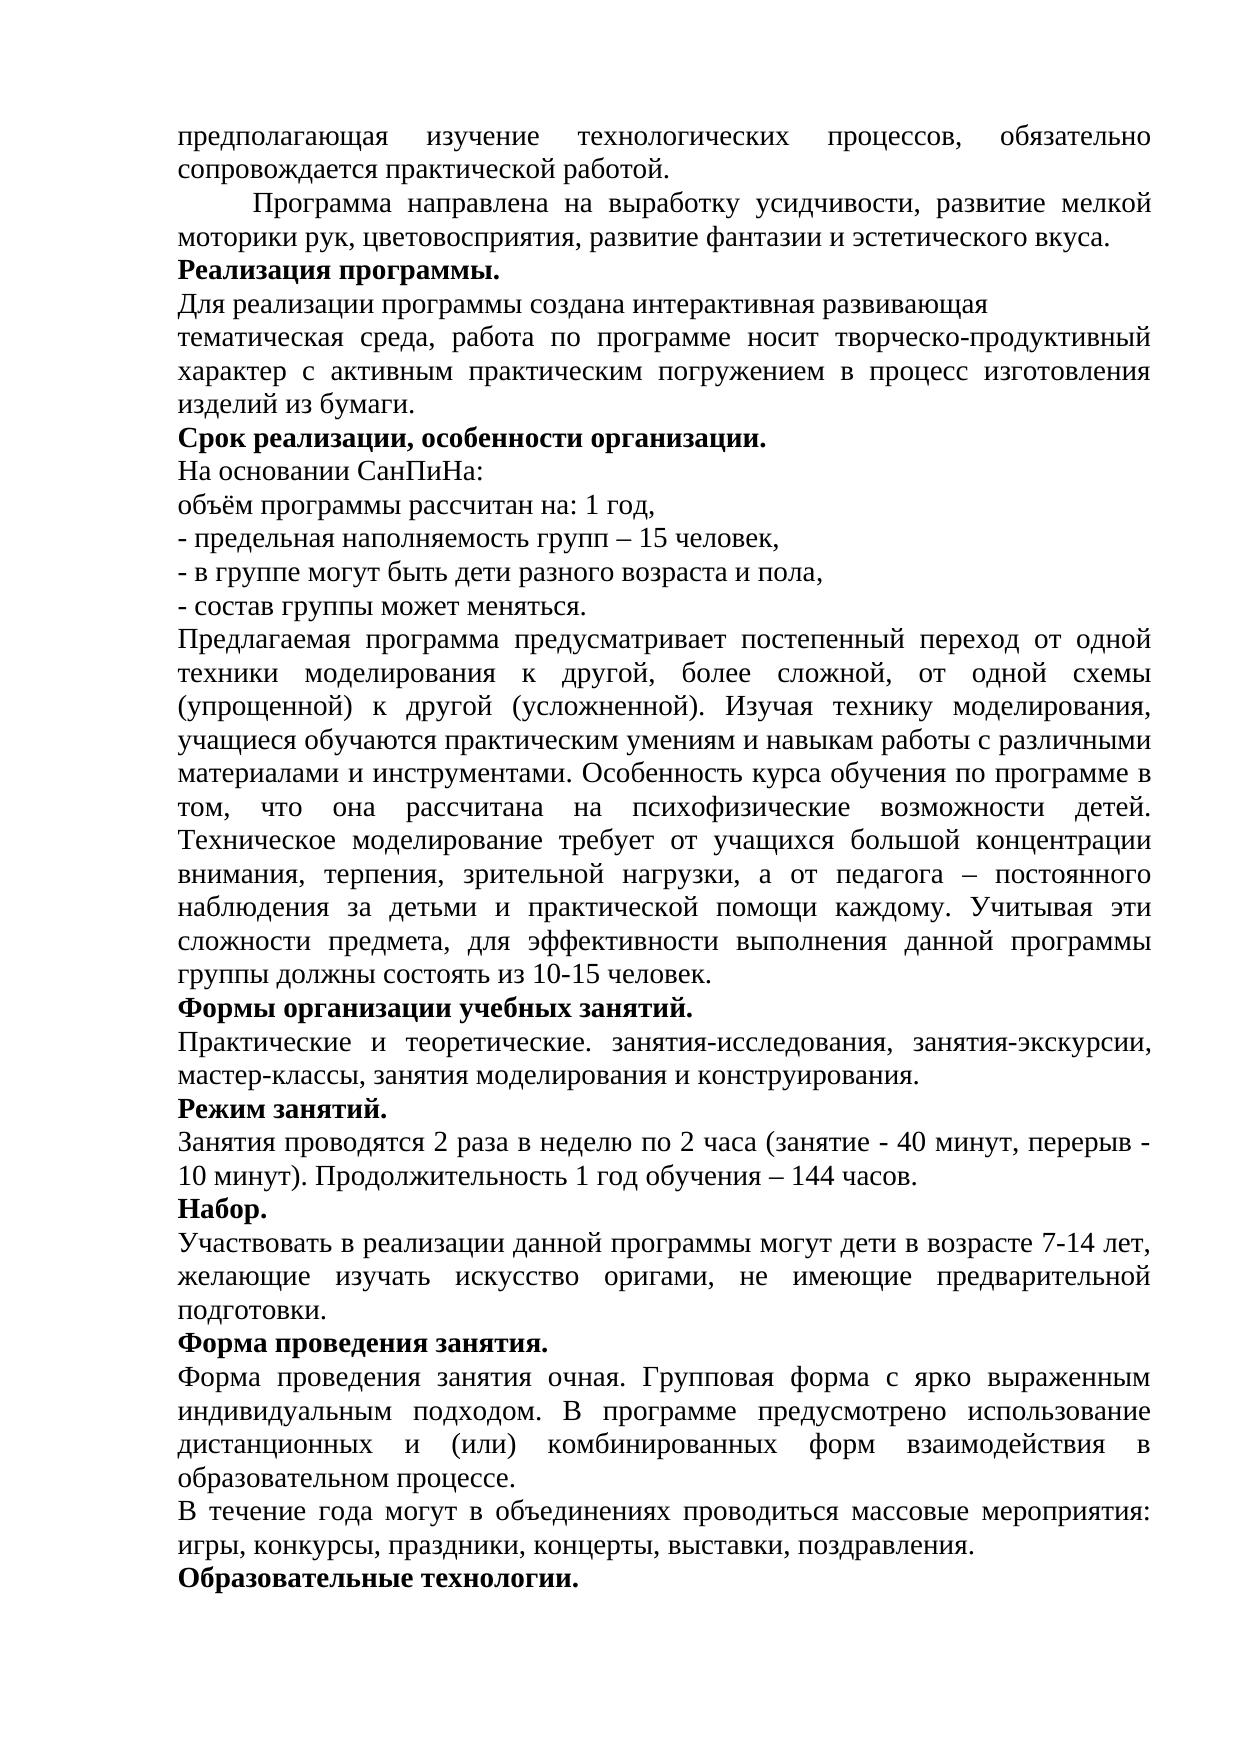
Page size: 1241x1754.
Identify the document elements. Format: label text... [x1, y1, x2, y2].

text Занятия проводятся 2 раза в неделю по 2 часа (занятие - 40 минут, перерыв - 10 минут). Продолжительность 1 год обучения – 144 часов. [177, 1124, 1152, 1191]
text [177, 118, 1152, 185]
list объём программы рассчитан на: 1 год, [177, 487, 1152, 521]
list Реализация программы. [177, 252, 1152, 286]
list Срок реализации, особенности организации. [177, 420, 1152, 453]
text Формы организации учебных занятий. [177, 990, 1152, 1024]
text Предлагаемая программа предусматривает постепенный переход от одной техники моделирования к другой, более сложной, от одной схемы (упрощенной) к другой (усложненной). Изучая технику моделирования, учащиеся обучаются практическим умениям и навыкам работы с различными материалами и инструментами. Особенность курса обучения по программе в том, что она рассчитана на психофизические возможности детей. Техническое моделирование требует от учащихся большой концентрации внимания, терпения, зрительной нагрузки, а от педагога – постоянного наблюдения за детьми и практической помощи каждому. Учитывая эти сложности предмета, для эффективности выполнения данной программы группы должны состоять из 10-15 человек. [177, 621, 1152, 990]
text Форма проведения занятия. [177, 1326, 1152, 1359]
text Набор. [177, 1191, 1152, 1225]
text В течение года могут в объединениях проводиться массовые мероприятия: игры, конкурсы, праздники, концерты, выставки, поздравления. [177, 1493, 1152, 1560]
list - в группе могут быть дети разного возраста и пола, [177, 554, 1152, 588]
text Образовательные технологии. [177, 1560, 1152, 1594]
list - предельная наполняемость групп – 15 человек, [177, 521, 1152, 554]
text Практические и теоретические. занятия-исследования, занятия-экскурсии, мастер-классы, занятия моделирования и конструирования. [177, 1024, 1152, 1091]
list Для реализации программы создана интерактивная развивающая [177, 286, 1152, 319]
text Участвовать в реализации данной программы могут дети в возрасте 7-14 лет, желающие изучать искусство оригами, не имеющие предварительной подготовки. [177, 1225, 1152, 1326]
list тематическая среда, работа по программе носит творческо-продуктивный характер с активным практическим погружением в процесс изготовления изделий из бумаги. [177, 319, 1152, 420]
list Программа направлена на выработку усидчивости, развитие мелкой моторики рук, цветовосприятия, развитие фантазии и эстетического вкуса. [177, 185, 1152, 252]
list На основании СанПиНа: [177, 453, 1152, 487]
text Форма проведения занятия очная. Групповая форма с ярко выраженным индивидуальным подходом. В программе предусмотрено использование дистанционных и (или) комбинированных форм взаимодействия в образовательном процессе. [177, 1359, 1152, 1493]
text Режим занятий. [177, 1091, 1152, 1124]
list - состав группы может меняться. [177, 588, 1152, 621]
